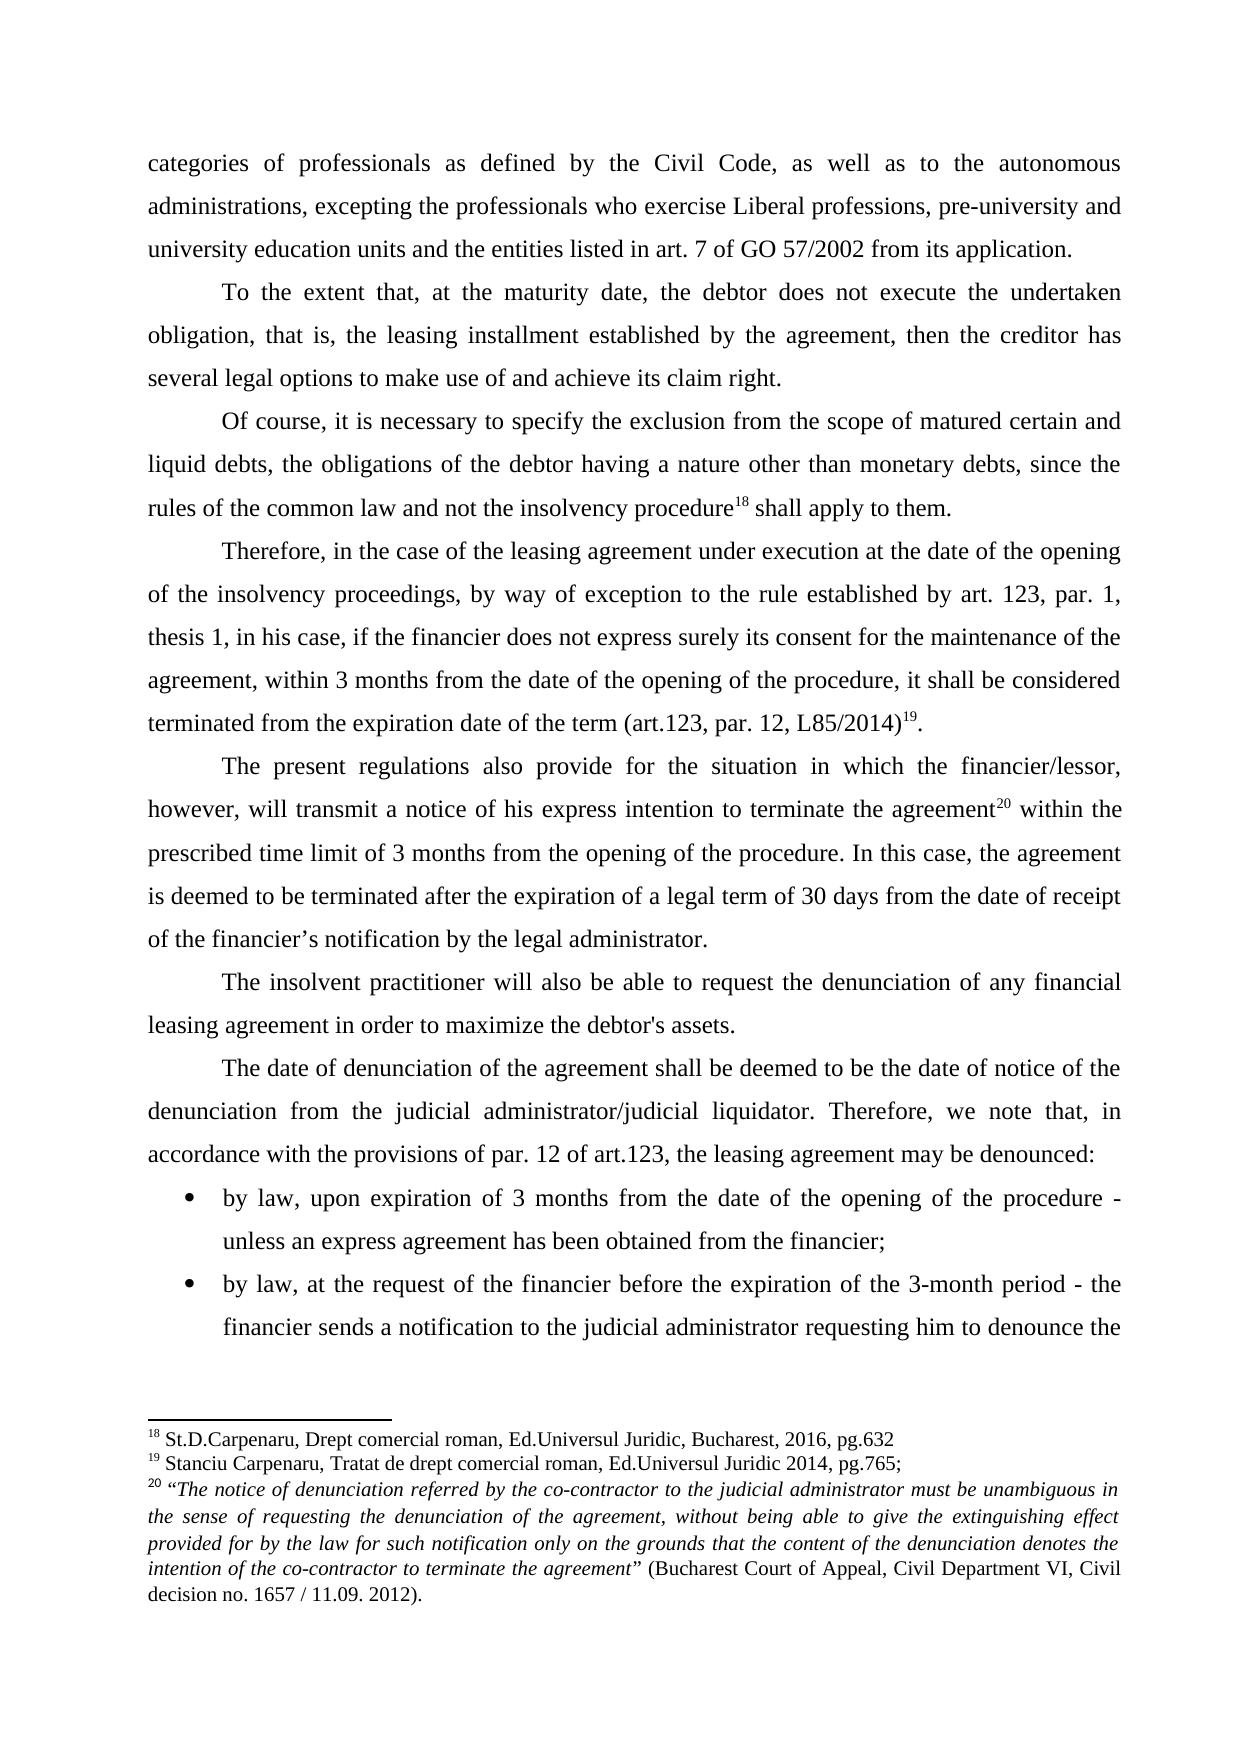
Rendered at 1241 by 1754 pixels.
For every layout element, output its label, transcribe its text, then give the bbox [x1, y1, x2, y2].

text Because leasing generally represents an opportunity to finance the technological progress of industrial enterprises, the law of insolvency limits the application of the rule strictly to the categories of professionals as defined by the Civil Code, as well as to the autonomous administrations, excepting the professionals who exercise Liberal professions, pre-university and university education units and the entities listed in art. 7 of GO 57/2002 from its application. [148, 148, 1122, 263]
text The date of denunciation of the agreement shall be deemed to be the date of notice of the denunciation from the judicial administrator/judicial liquidator. Therefore, we note that, in accordance with the provisions of par. 12 of art.123, the leasing agreement may be denounced: [148, 1053, 1122, 1168]
text Therefore, in the case of the leasing agreement under execution at the date of the opening of the insolvency proceedings, by way of exception to the rule established by art. 123, par. 1, thesis 1, in his case, if the financier does not express surely its consent for the maintenance of the agreement, within 3 months from the date of the opening of the procedure, it shall be considered terminated from the expiration date of the term (art.123, par. 12, L85/2014). [148, 536, 1122, 737]
text To the extent that, at the maturity date, the debtor does not execute the undertaken obligation, that is, the leasing installment established by the agreement, then the creditor has several legal options to make use of and achieve its claim right. [148, 277, 1122, 392]
text The present regulations also provide for the situation in which the financier/lessor, however, will transmit a notice of his express intention to terminate the agreement within the prescribed time limit of 3 months from the opening of the procedure. In this case, the agreement is deemed to be terminated after the expiration of a legal term of 30 days from the date of receipt of the financier’s notification by the legal administrator. [148, 751, 1122, 953]
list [185, 1269, 1122, 1341]
list by law, upon expiration of 3 months from the date of the opening of the procedure - unless an express agreement has been obtained from the financier; [185, 1183, 1122, 1254]
text Of course, it is necessary to specify the exclusion from the scope of matured certain and liquid debts, the obligations of the debtor having a nature other than monetary debts, since the rules of the common law and not the insolvency procedure shall apply to them. [148, 406, 1122, 521]
text The insolvent practitioner will also be able to request the denunciation of any financial leasing agreement in order to maximize the debtor's assets. [148, 967, 1122, 1039]
